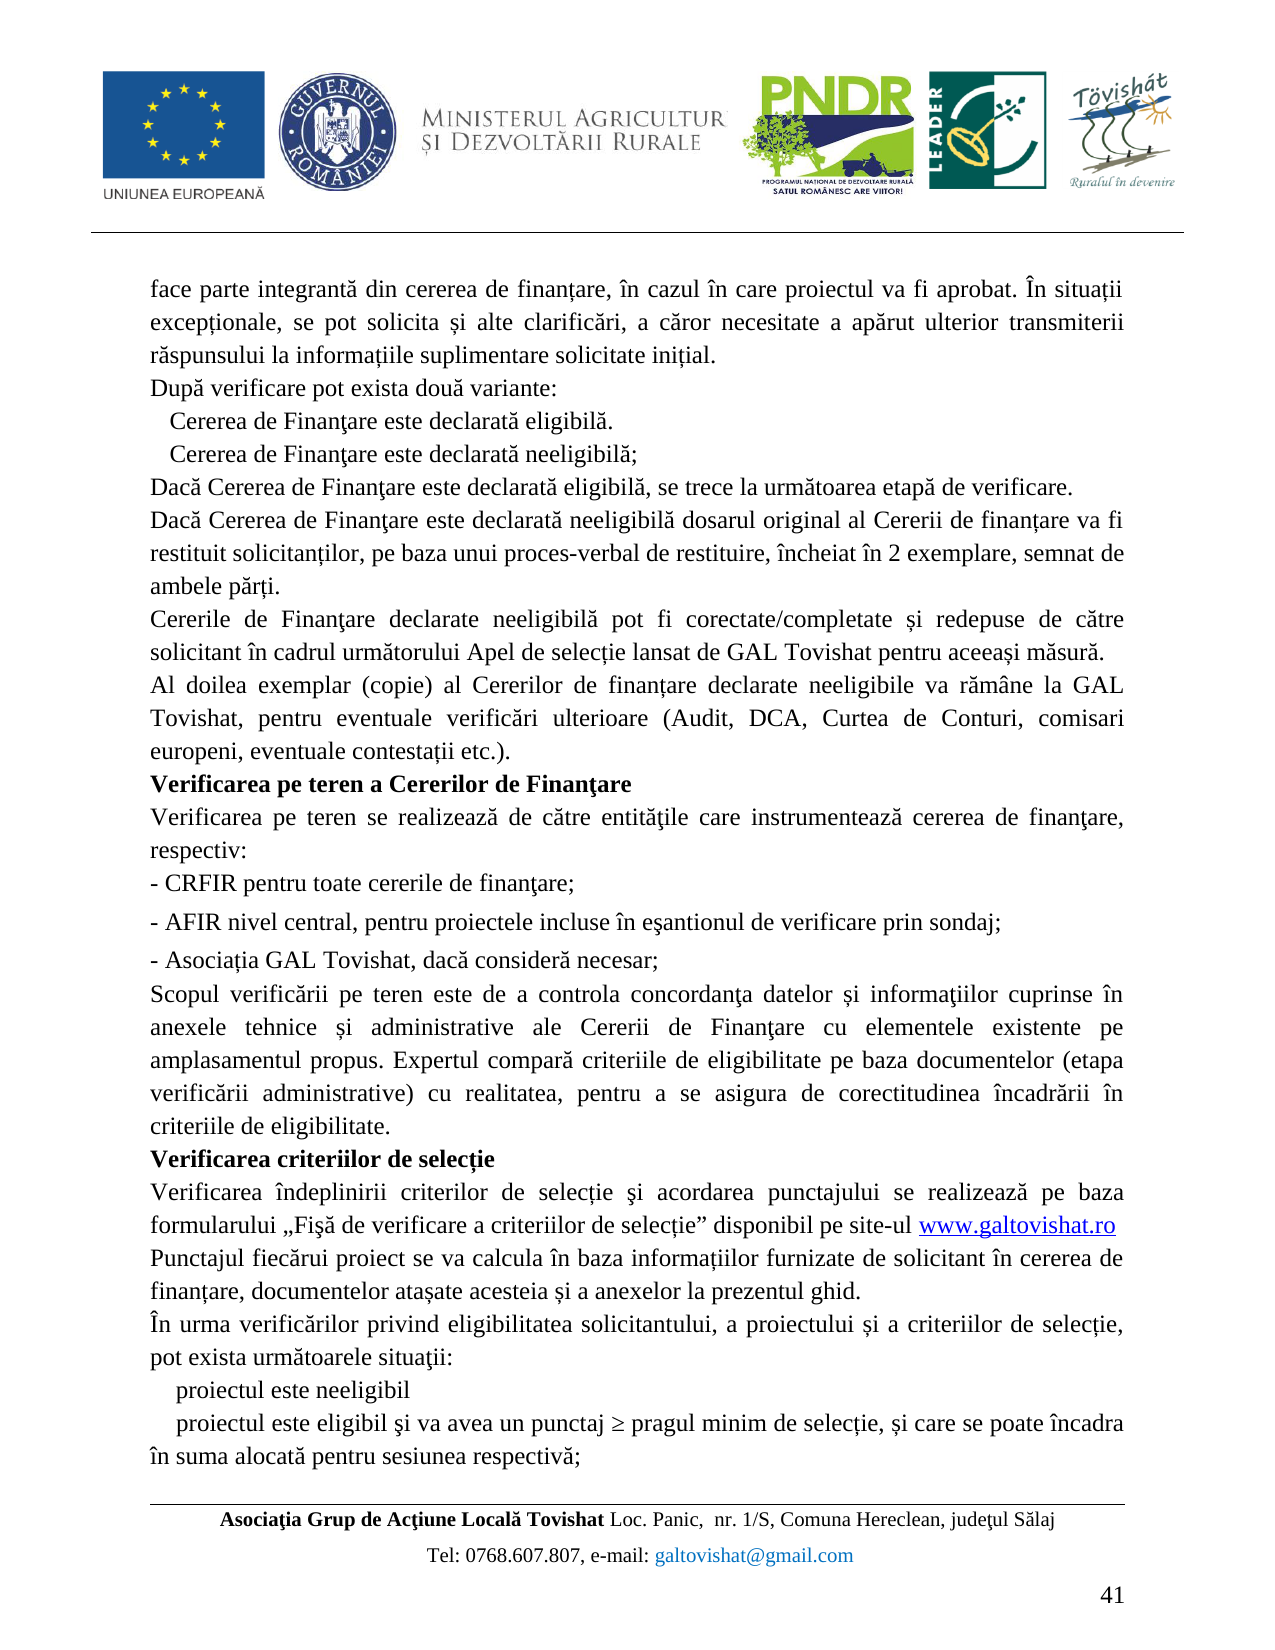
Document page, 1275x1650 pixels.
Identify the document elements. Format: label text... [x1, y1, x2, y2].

picture [929, 71, 1047, 189]
picture [1062, 71, 1180, 189]
text - AFIR nivel central, pentru proiectele incluse în eşantionul de verificare prin sondaj; [150, 907, 1125, 936]
text - CRFIR pentru toate cererile de finanţare; [150, 868, 1125, 897]
text Al doilea exemplar (copie) al Cererilor de finanțare declarate neeligibile va rămâne la GAL Tovishat, pentru eventuale verificări ulterioare (Audit, DCA, Curtea de Conturi, comisari europeni, eventuale contestații etc.). [150, 670, 1125, 765]
text Punctajul fiecărui proiect se va calcula în baza informațiilor furnizate de solicitant în cererea de finanțare, documentelor atașate acesteia și a anexelor la prezentul ghid. [150, 1243, 1125, 1304]
text Dacă Cererea de Finanţare este declarată eligibilă, se trece la următoarea etapă de verificare. [150, 472, 1125, 501]
text Verificarea pe teren se realizează de către entităţile care instrumentează cererea de finanţare, respectiv: [150, 802, 1125, 864]
text Scopul verificării pe teren este de a controla concordanţa datelor și informaţiilor cuprinse în anexele tehnice și administrative ale Cererii de Finanţare cu elementele existente pe amplasamentul propus. Expertul compară criteriile de eligibilitate pe baza documentelor (etapa verificării administrative) cu realitatea, pentru a se asigura de corectitudinea încadrării în criteriile de eligibilitate. [150, 979, 1125, 1139]
text Verificarea îndeplinirii criterilor de selecție şi acordarea punctajului se realizează pe baza formularului „Fişă de verificare a criteriilor de selecție” disponibil pe site-ul www.galtovishat.ro [150, 1177, 1125, 1238]
text  proiectul este eligibil şi va avea un punctaj ≥ pragul minim de selecție, și care se poate încadra în suma alocată pentru sesiunea respectivă; [150, 1408, 1125, 1470]
text Cererile de Finanţare declarate neeligibilă pot fi corectate/completate și redepuse de către solicitant în cadrul următorului Apel de selecție lansat de GAL Tovishat pentru aceeași măsură. [150, 604, 1125, 666]
text În urma verificărilor privind eligibilitatea solicitantului, a proiectului și a criteriilor de selecție, pot exista următoarele situaţii: [150, 1309, 1125, 1371]
picture [102, 71, 265, 199]
text Cererea de Finanţare este declarată eligibilă. [150, 406, 1125, 435]
text Verificarea pe teren a Cererilor de Finanţare [150, 769, 1125, 798]
text Cererea de Finanţare este declarată neeligibilă; [150, 439, 1125, 468]
text - Asociația GAL Tovishat, dacă consideră necesar; [150, 946, 1125, 974]
text După verificare pot exista două variante: [150, 373, 1125, 402]
text Verificarea criteriilor de selecție [150, 1144, 1125, 1172]
text Dacă Cererea de Finanţare este declarată neeligibilă dosarul original al Cererii de finanțare va fi restituit solicitanților, pe baza unui proces-verbal de restituire, încheiat în 2 exemplare, semnat de ambele părți. [150, 505, 1125, 600]
text  proiectul este neeligibil [150, 1375, 1125, 1404]
